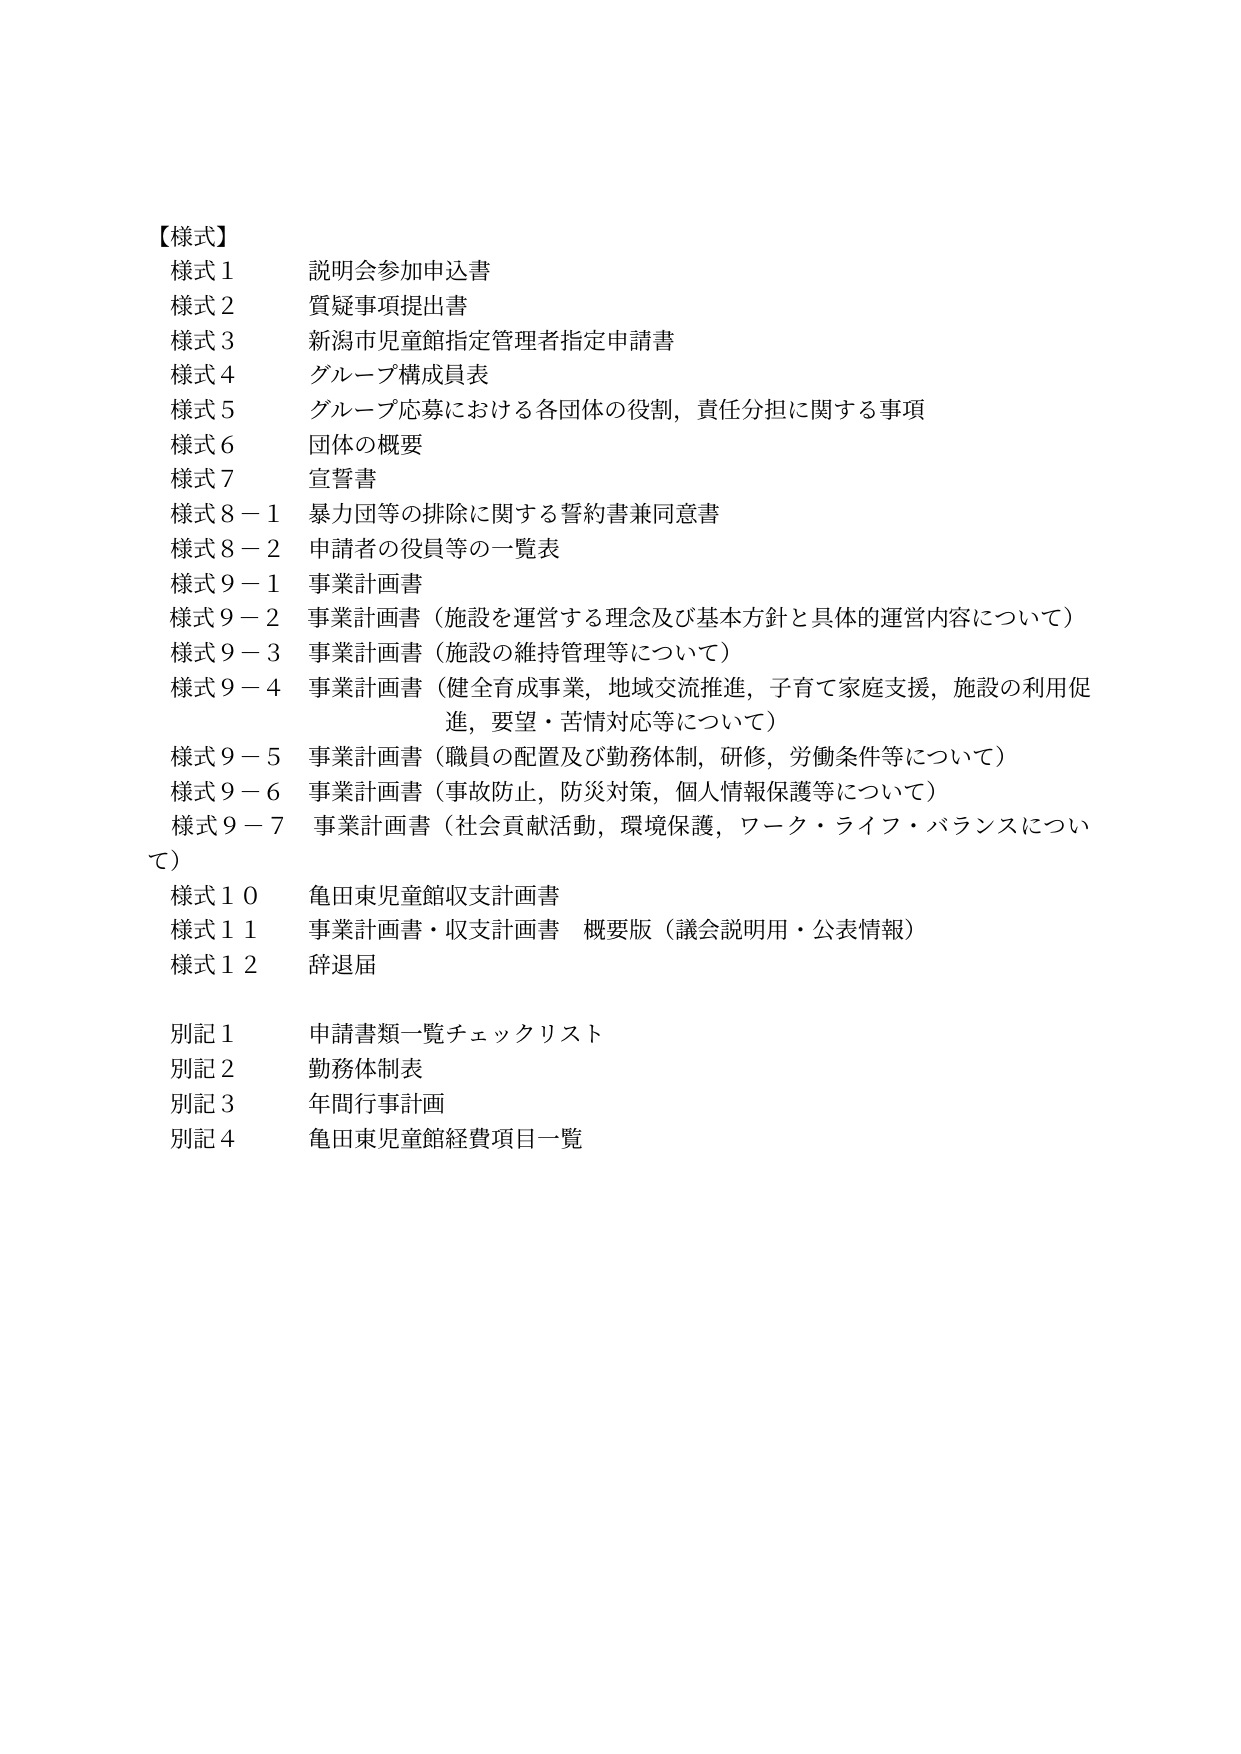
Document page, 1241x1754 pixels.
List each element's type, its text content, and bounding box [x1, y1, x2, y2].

text 別記１ 申請書類一覧チェックリスト [148, 1016, 1092, 1050]
text 様式９－６ 事業計画書（事故防止，防災対策，個人情報保護等について） [148, 773, 1092, 808]
text 様式９－２ 事業計画書（施設を運営する理念及び基本方針と具体的運営内容について） [169, 599, 1092, 634]
text 様式１ 説明会参加申込書 [148, 253, 1092, 287]
text 様式９－７ 事業計画書（社会貢献活動，環境保護，ワーク・ライフ・バランスについて） [148, 808, 1092, 877]
text 様式１０ 亀田東児童館収支計画書 [148, 877, 1092, 912]
text 様式１２ 辞退届 [148, 946, 1092, 981]
text 様式９－３ 事業計画書（施設の維持管理等について） [148, 634, 1092, 669]
text 別記３ 年間行事計画 [148, 1085, 1092, 1120]
text 様式７ 宣誓書 [148, 461, 1092, 495]
text 【様式】 [148, 218, 1092, 253]
text 様式６ 団体の概要 [148, 426, 1092, 461]
text 様式９－５ 事業計画書（職員の配置及び勤務体制，研修，労働条件等について） [148, 738, 1092, 773]
text 様式８－１ 暴力団等の排除に関する誓約書兼同意書 [148, 495, 1092, 530]
text 様式８－２ 申請者の役員等の一覧表 [148, 530, 1092, 565]
text 別記２ 勤務体制表 [148, 1050, 1092, 1085]
text 様式５ グループ応募における各団体の役割，責任分担に関する事項 [148, 391, 1092, 426]
text 様式９－１ 事業計画書 [148, 565, 1092, 599]
text 別記４ 亀田東児童館経費項目一覧 [148, 1120, 1092, 1154]
text 様式２ 質疑事項提出書 [148, 287, 1092, 322]
text 様式３ 新潟市児童館指定管理者指定申請書 [148, 322, 1092, 357]
text 様式４ グループ構成員表 [148, 357, 1092, 391]
text 様式９－４ 事業計画書（健全育成事業，地域交流推進，子育て家庭支援，施設の利用促進，要望・苦情対応等について） [148, 669, 1092, 738]
text 様式１１ 事業計画書・収支計画書 概要版（議会説明用・公表情報） [148, 912, 1092, 946]
